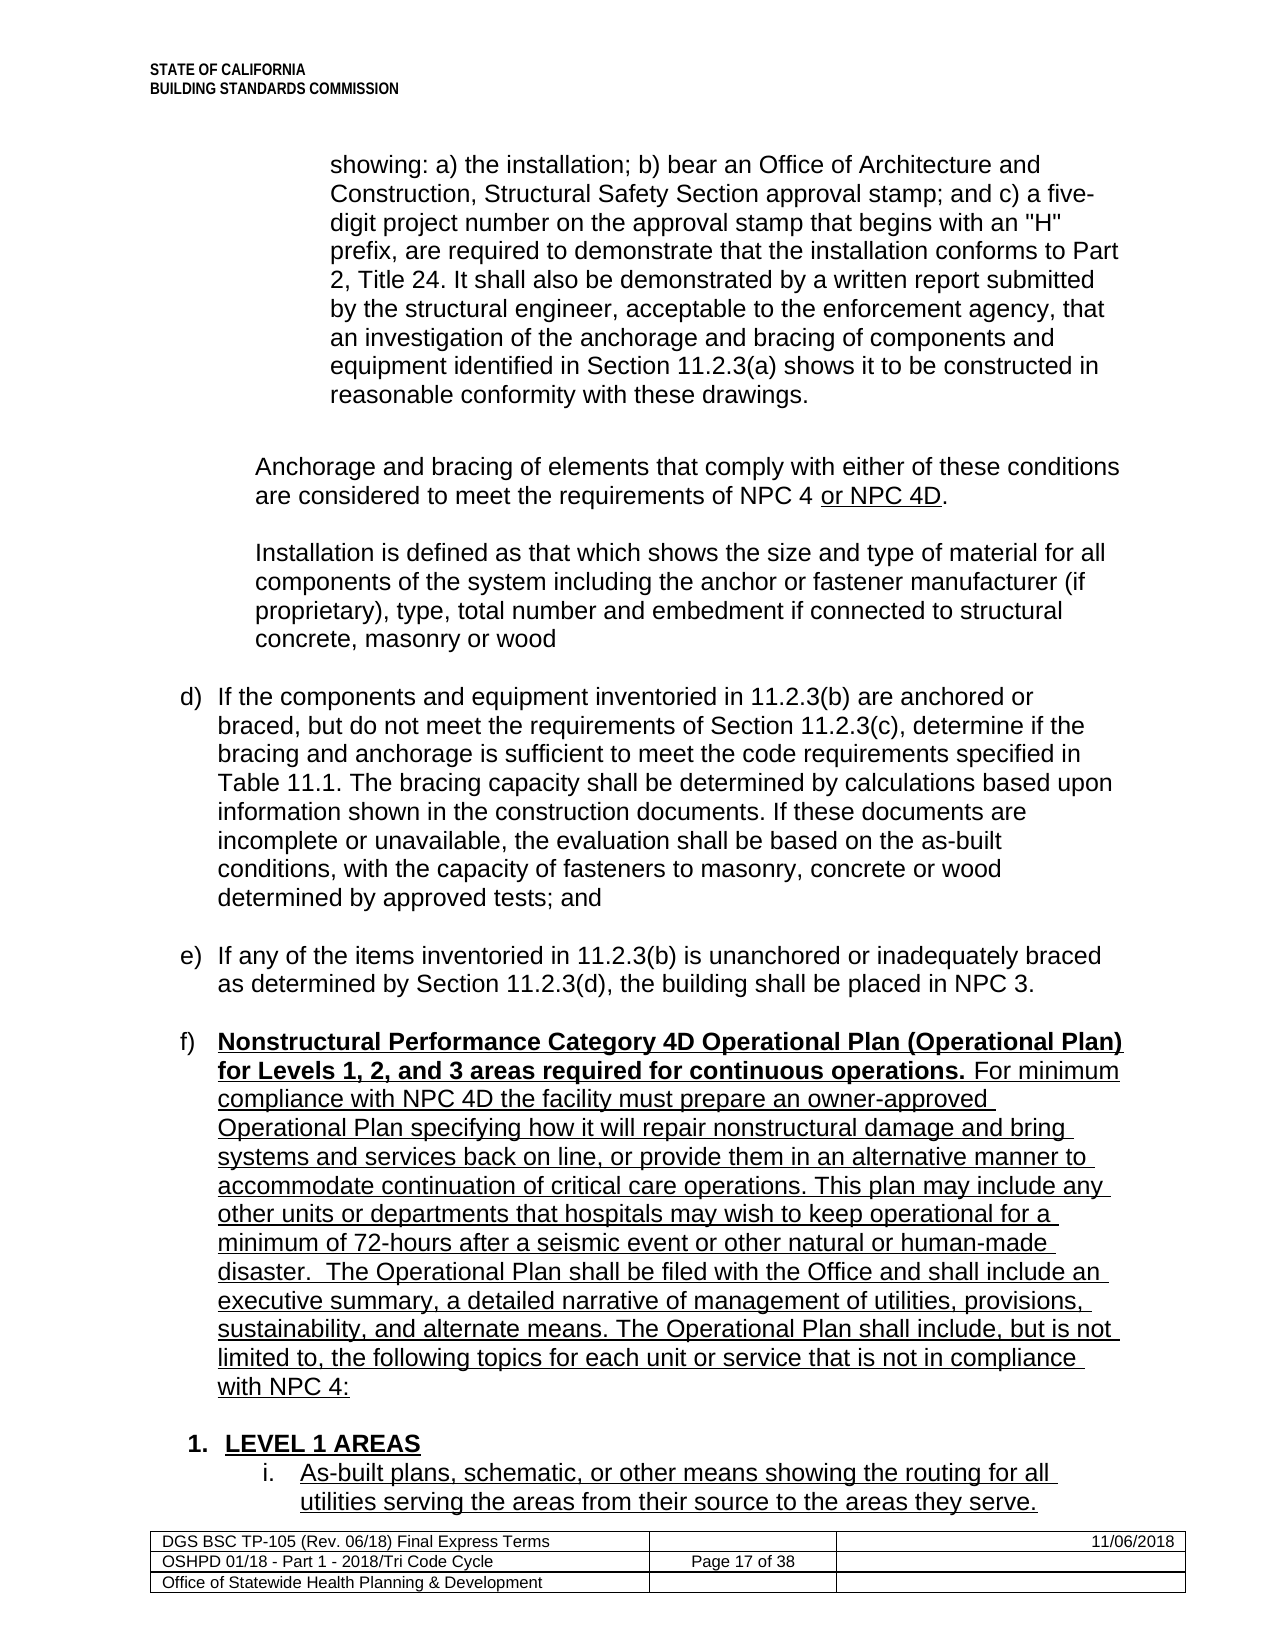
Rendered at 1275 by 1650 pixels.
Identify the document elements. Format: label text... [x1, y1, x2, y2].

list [292, 150, 1125, 409]
list If any of the items inventoried in 11.2.3(b) is unanchored or inadequately braced as determined by Section 11.2.3(d), the building shall be placed in NPC 3. [180, 941, 1125, 998]
list As-built plans, schematic, or other means showing the routing for all utilities serving the areas from their source to the areas they serve. [262, 1458, 1125, 1516]
list Nonstructural Performance Category 4D Operational Plan (Operational Plan) for Levels 1, 2, and 3 areas required for continuous operations. For minimum compliance with NPC 4D the facility must prepare an owner-approved Operational Plan specifying how it will repair nonstructural damage and bring systems and services back on line, or provide them in an alternative manner to accommodate continuation of critical care operations. This plan may include any other units or departments that hospitals may wish to keep operational for a minimum of 72-hours after a seismic event or other natural or human-made disaster. The Operational Plan shall be filed with the Office and shall include an executive summary, a detailed narrative of management of utilities, provisions, sustainability, and alternate means. The Operational Plan shall include, but is not limited to, the following topics for each unit or service that is not in compliance with NPC 4: [180, 1027, 1125, 1401]
text Installation is defined as that which shows the size and type of material for all components of the system including the anchor or fastener manufacturer (if proprietary), type, total number and embedment if connected to structural concrete, masonry or wood [255, 538, 1125, 653]
text Anchorage and bracing of elements that comply with either of these conditions are considered to meet the requirements of NPC 4 or NPC 4D. [255, 452, 1125, 509]
subtitle LEVEL 1 AREAS [187, 1429, 1125, 1458]
list If the components and equipment inventoried in 11.2.3(b) are anchored or braced, but do not meet the requirements of Section 11.2.3(c), determine if the bracing and anchorage is sufficient to meet the code requirements specified in Table 11.1. The bracing capacity shall be determined by calculations based upon information shown in the construction documents. If these documents are incomplete or unavailable, the evaluation shall be based on the as-built conditions, with the capacity of fasteners to masonry, concrete or wood determined by approved tests; and [180, 682, 1125, 912]
